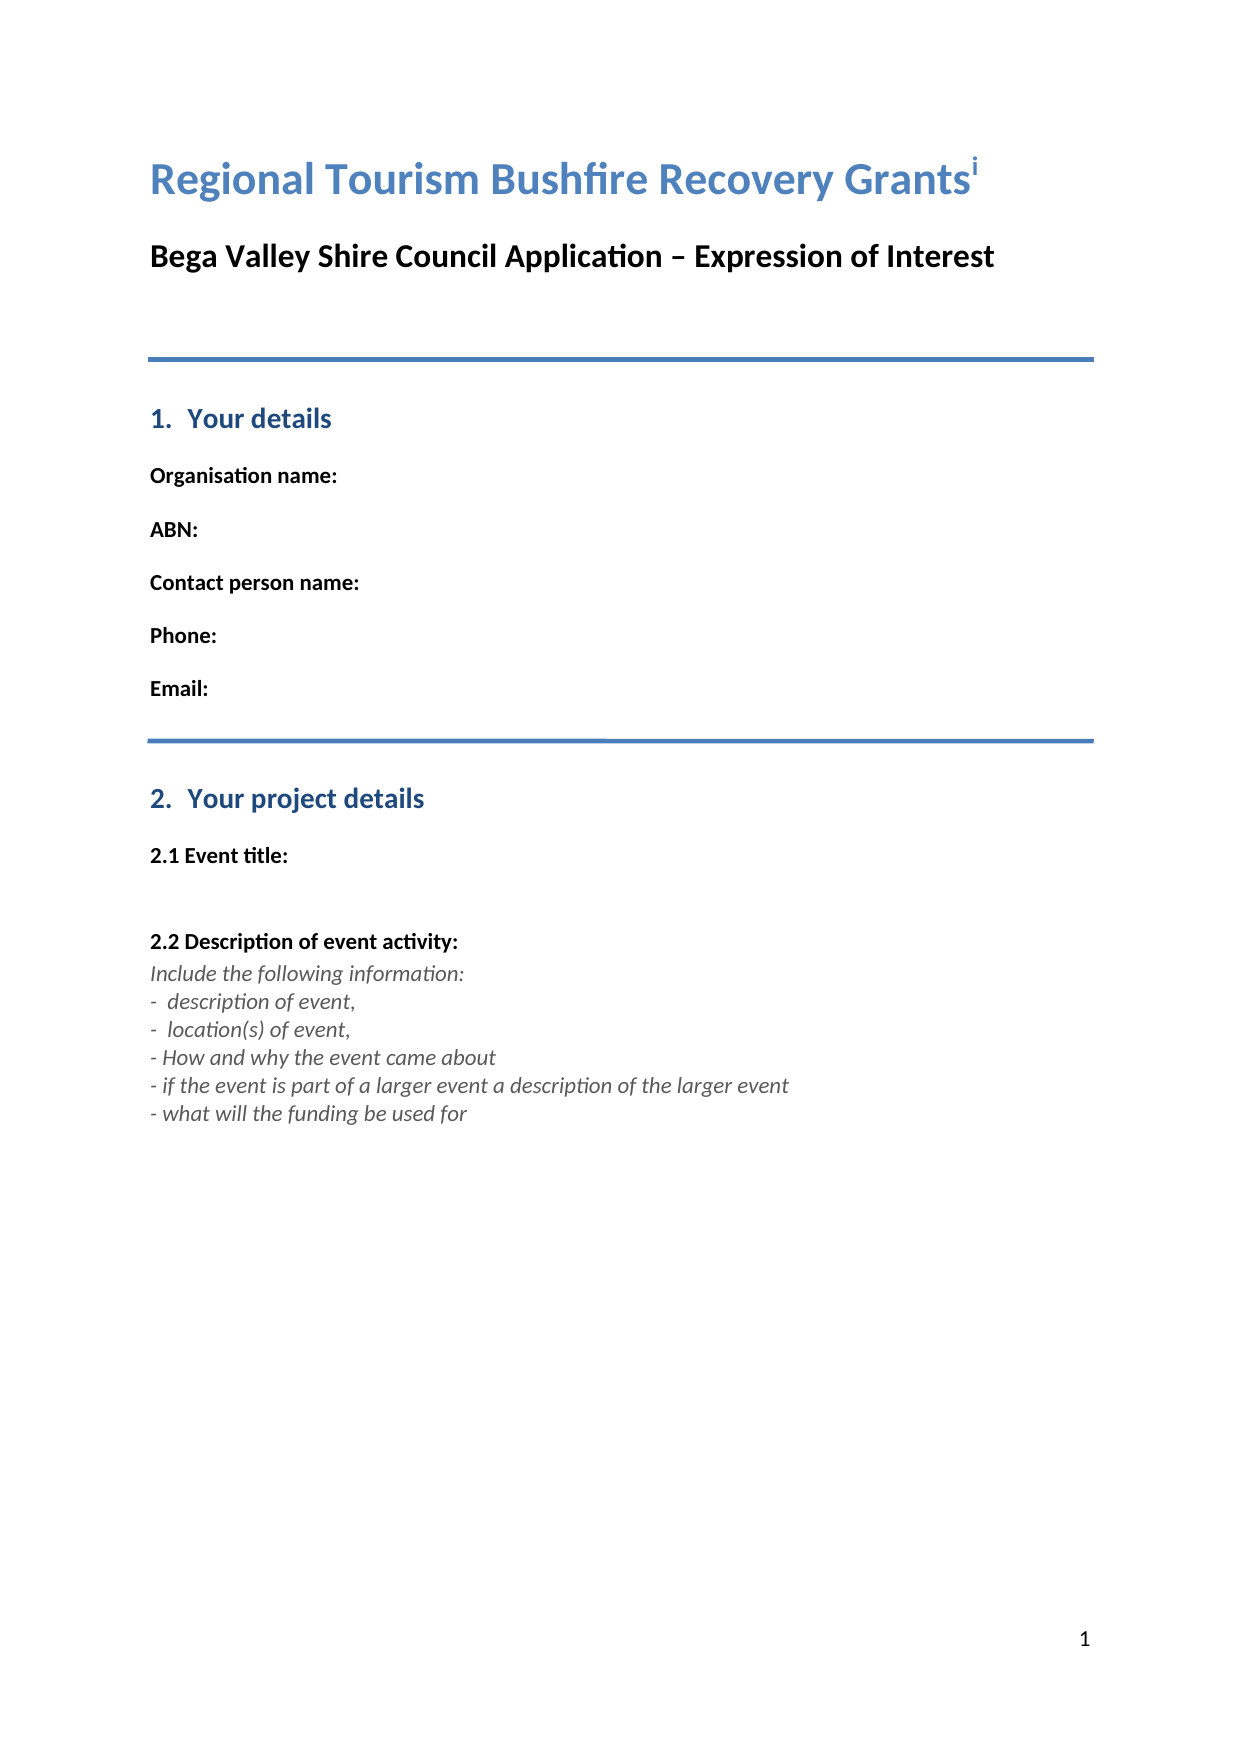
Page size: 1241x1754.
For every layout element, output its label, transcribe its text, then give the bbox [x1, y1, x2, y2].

text Bega Valley Shire Council Application – Expression of Interest [150, 235, 1090, 276]
text - what will the funding be used for [150, 1099, 1090, 1127]
text Phone: [150, 621, 1090, 649]
text - location(s) of event, [150, 1015, 1090, 1043]
text Email: [150, 674, 1090, 702]
text Organisation name: [150, 462, 1090, 490]
text Regional Tourism Bushfire Recovery Grants [150, 150, 1090, 206]
text ABN: [150, 515, 1090, 543]
text 2.2 Description of event activity: [150, 927, 1090, 955]
text Contact person name: [150, 568, 1090, 596]
text - How and why the event came about [150, 1043, 1090, 1071]
text Include the following information: [150, 959, 1090, 987]
text 2.1 Event title: [150, 842, 1090, 869]
list Your project details [150, 780, 1090, 815]
text - if the event is part of a larger event a description of the larger event [150, 1071, 1090, 1099]
list Your details [150, 400, 1090, 436]
text - description of event, [150, 987, 1090, 1015]
